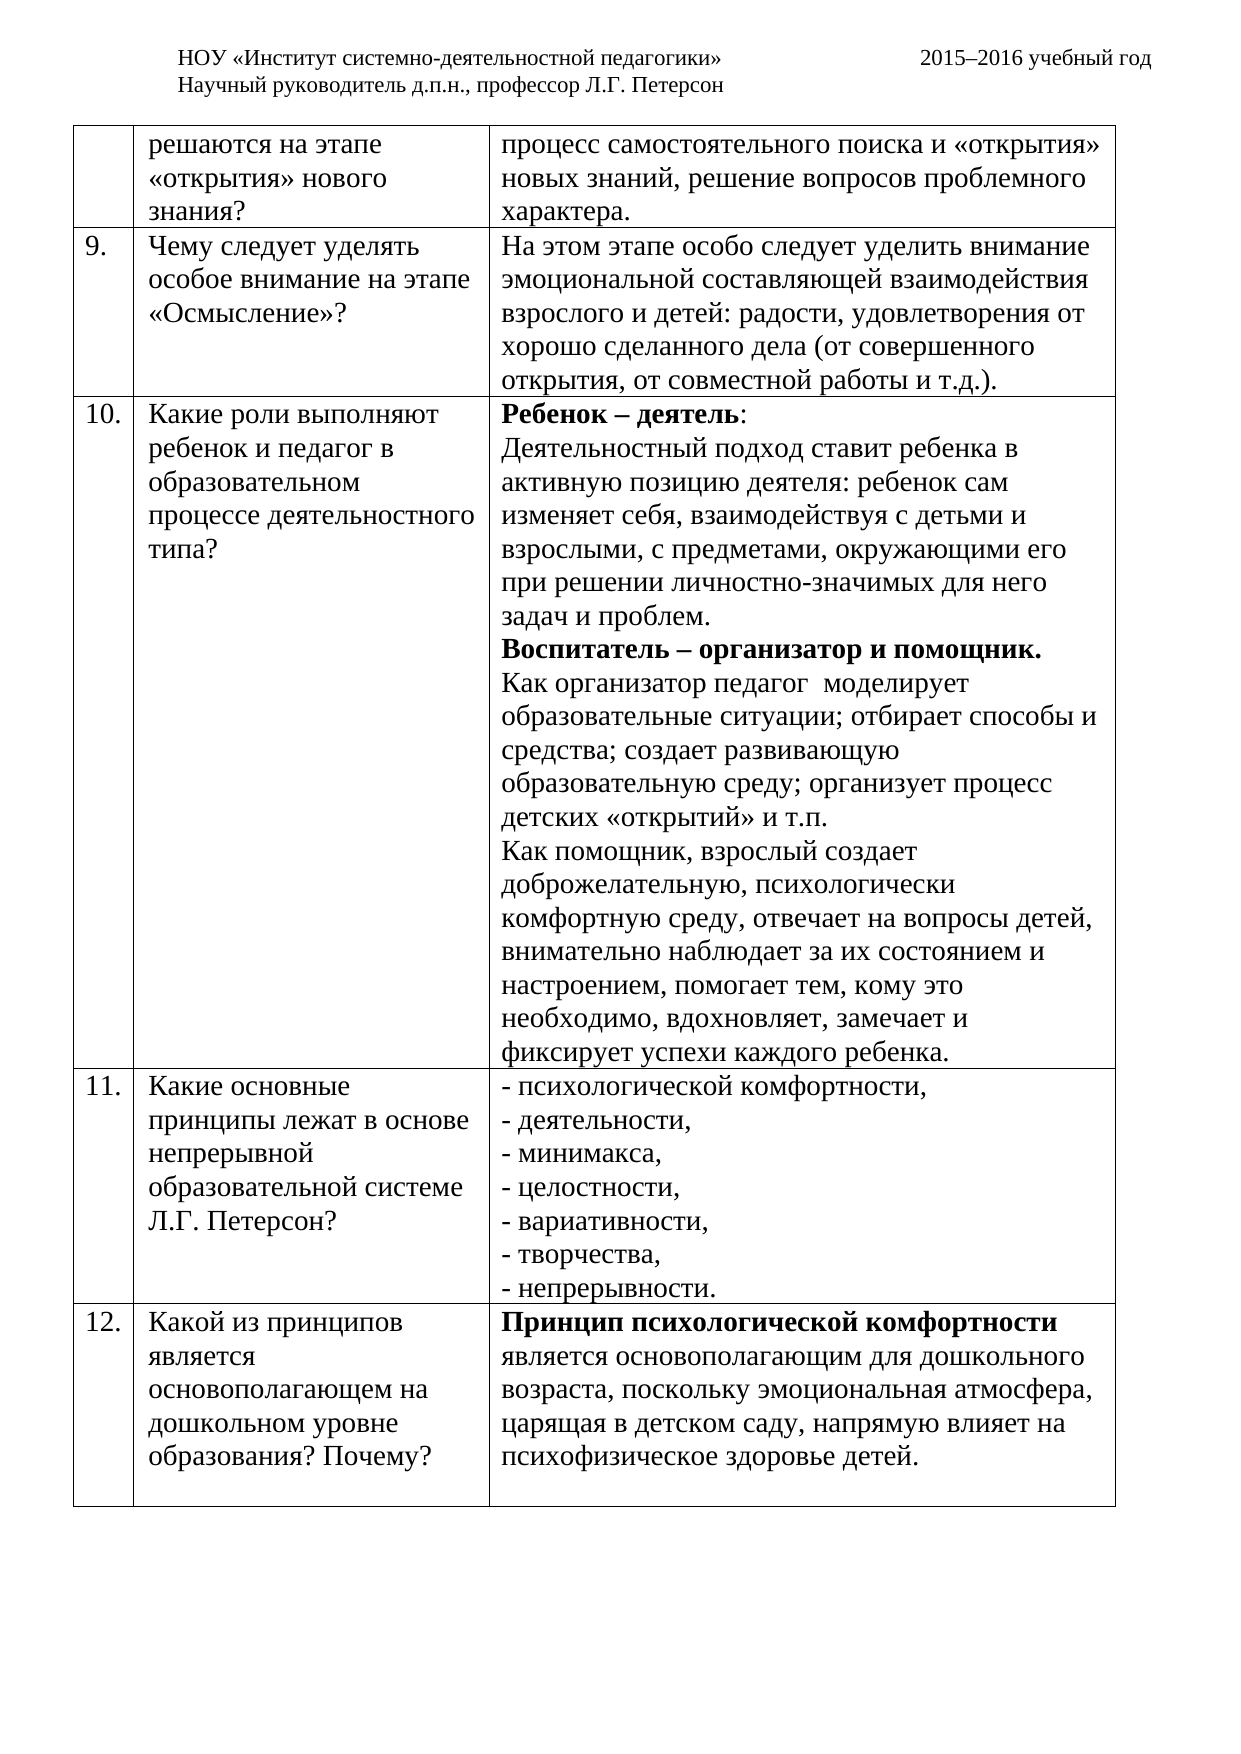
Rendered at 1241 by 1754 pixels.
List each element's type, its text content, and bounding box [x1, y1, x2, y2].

table_cell Какой из принципов является основополагающем на дошкольном уровне образования? Почему? [134, 1304, 489, 1506]
table_cell Ребенок – деятель: Деятельностный подход ставит ребенка в активную позицию деятеля: ребенок сам изменяет себя, взаимодействуя с детьми и взрослыми, с предметами, окружающими его при решении личностно-значимых для него задач и проблем. Воспитатель – организатор и помощник. Как организатор педагог моделирует образовательные ситуации; отбирает способы и средства; создает развивающую образовательную среду; организует процесс детских «открытий» и т.п. Как помощник, взрослый создает доброжелательную, психологически комфортную среду, отвечает на вопросы детей, внимательно наблюдает за их состоянием и настроением, помогает тем, кому это необходимо, вдохновляет, замечает и фиксирует успехи каждого ребенка. [490, 397, 1115, 1067]
table_cell - психологической комфортности, - деятельности, - минимакса, - целостности, - вариативности, - творчества, - непрерывности. [490, 1069, 1115, 1303]
table_cell [74, 1069, 133, 1303]
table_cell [134, 126, 489, 227]
table_cell [74, 228, 133, 396]
table_cell На этом этапе особо следует уделить внимание эмоциональной составляющей взаимодействия взрослого и детей: радости, удовлетворения от хорошо сделанного дела (от совершенного открытия, от совместной работы и т.д.). [490, 228, 1115, 396]
table_cell [74, 397, 133, 1067]
table_cell Какие роли выполняют ребенок и педагог в образовательном процессе деятельностного типа? [134, 397, 489, 1067]
table_cell [74, 1304, 133, 1506]
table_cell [490, 126, 1115, 227]
table_cell Какие основные принципы лежат в основе непрерывной образовательной системе Л.Г. Петерсон? [134, 1069, 489, 1303]
table_cell [74, 126, 133, 227]
table_cell Чему следует уделять особое внимание на этапе «Осмысление»? [134, 228, 489, 396]
table_cell Принцип психологической комфортности является основополагающим для дошкольного возраста, поскольку эмоциональная атмосфера, царящая в детском саду, напрямую влияет на психофизическое здоровье детей. [490, 1304, 1115, 1506]
